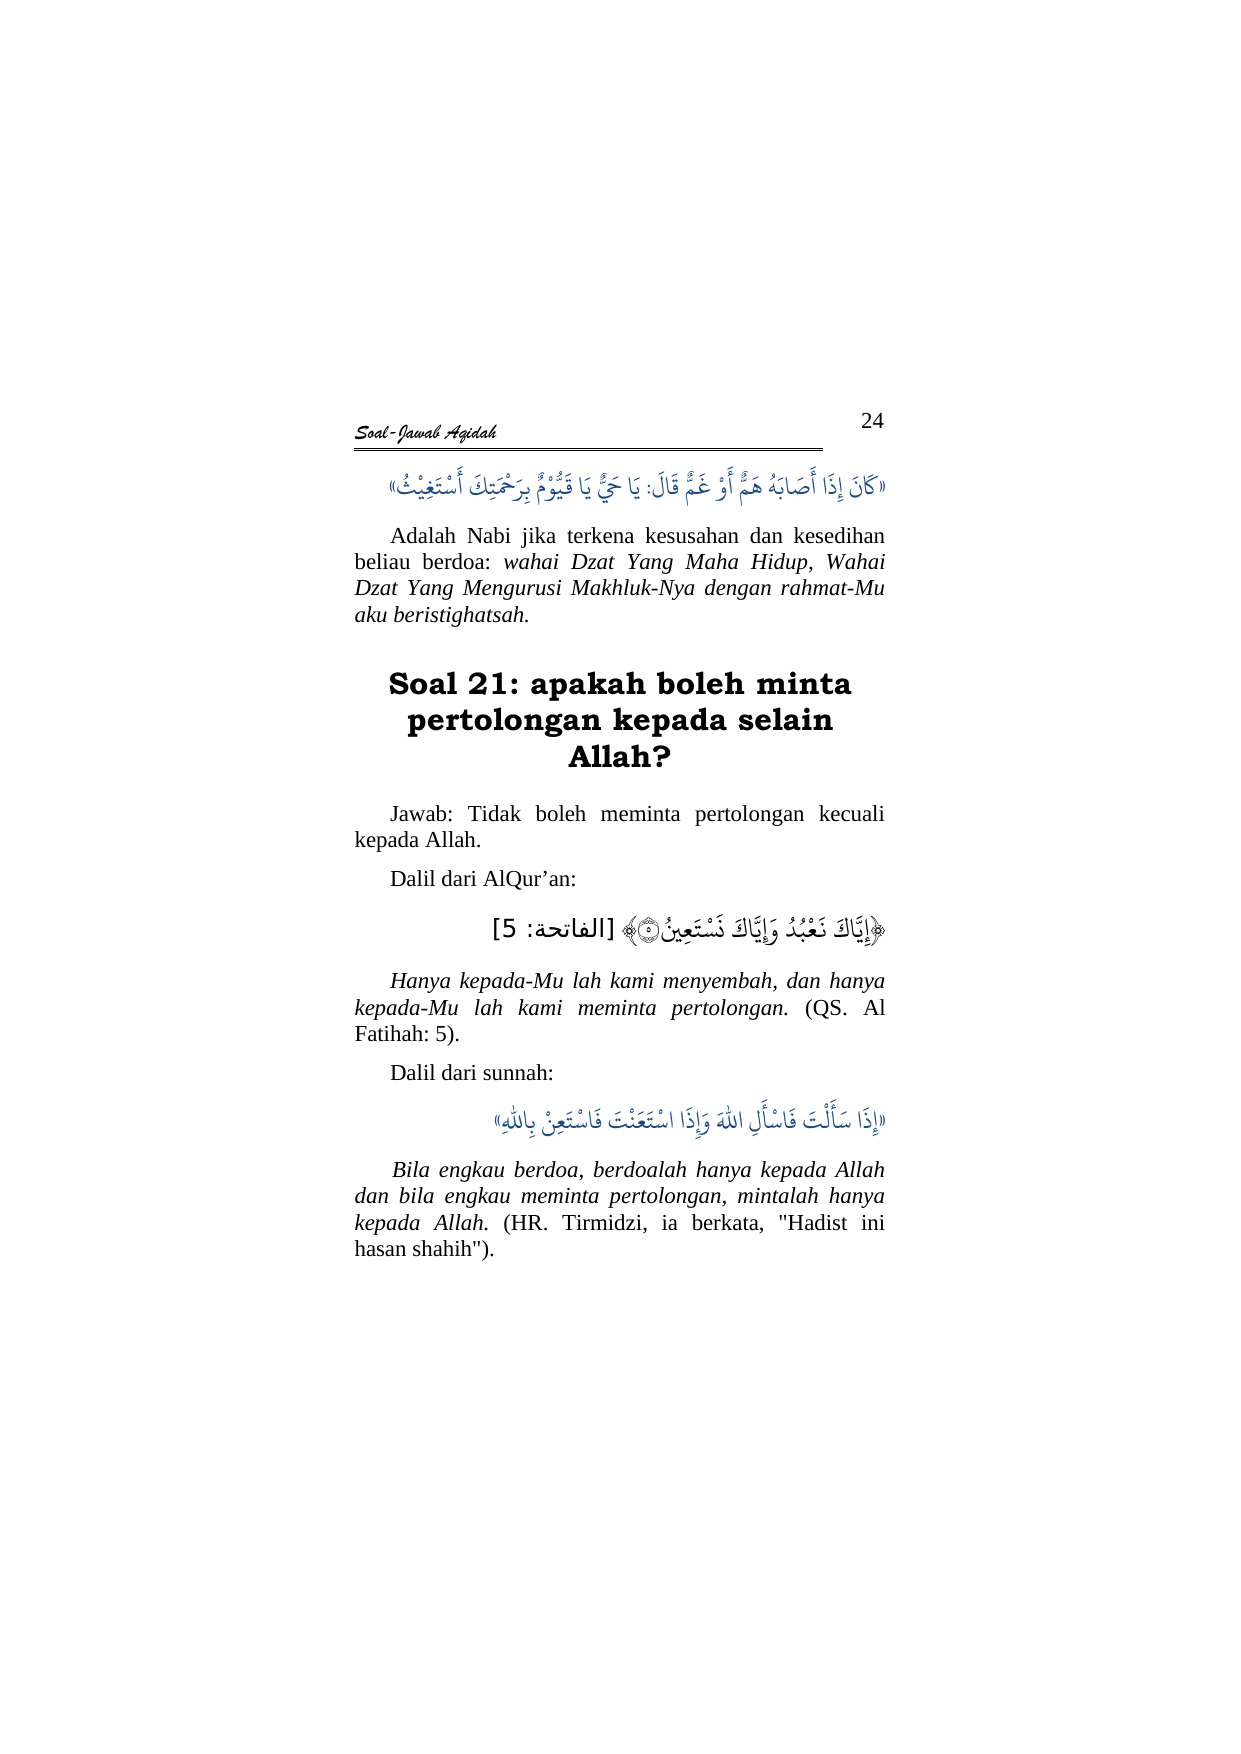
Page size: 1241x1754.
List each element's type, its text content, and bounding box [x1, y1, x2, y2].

text Hanya kepada-Mu lah kami menyembah, dan hanya kepada-Mu lah kami meminta pertolongan. (QS. Al Fatihah: 5). [354, 967, 886, 1047]
text «كَانَ إِذَا أَصَابَهُ هَمٌّ أَوْ غَمٌّ قَالَ: يَا حَيٌّ يَا قَيُّوْمٌ بِرَحْمَتِكَ أَسْتَغِيْثُ» [354, 464, 886, 509]
text Dalil dari sunnah: [354, 1059, 886, 1085]
text ﴿إِيَّاكَ نَعْبُدُ وَإِيَّاكَ نَسْتَعِينُ٥﴾ [الفاتحة: 5] [354, 904, 886, 955]
text Dalil dari AlQur’an: [354, 865, 886, 891]
text Bila engkau berdoa, berdoalah hanya kepada Allah dan bila engkau meminta pertolongan, mintalah hanya kepada Allah. (HR. Tirmidzi, ia berkata, "Hadist ini hasan shahih"). [354, 1156, 886, 1261]
text Jawab: Tidak boleh meminta pertolongan kecuali kepada Allah. [354, 800, 886, 852]
text «إِذَا سَأَلْتَ فَاسْأَلِ اللهَ وَإِذَا اسْتَعَنْتَ فَاسْتَعِنْ بِاللهِ» [354, 1098, 886, 1143]
text Soal 21: apakah boleh minta pertolongan kepada selain Allah? [354, 665, 886, 775]
text Adalah Nabi jika terkena kesusahan dan kesedihan beliau berdoa: wahai Dzat Yang Maha Hidup, Wahai Dzat Yang Mengurusi Makhluk-Nya dengan rahmat-Mu aku beristighatsah. [354, 522, 886, 627]
